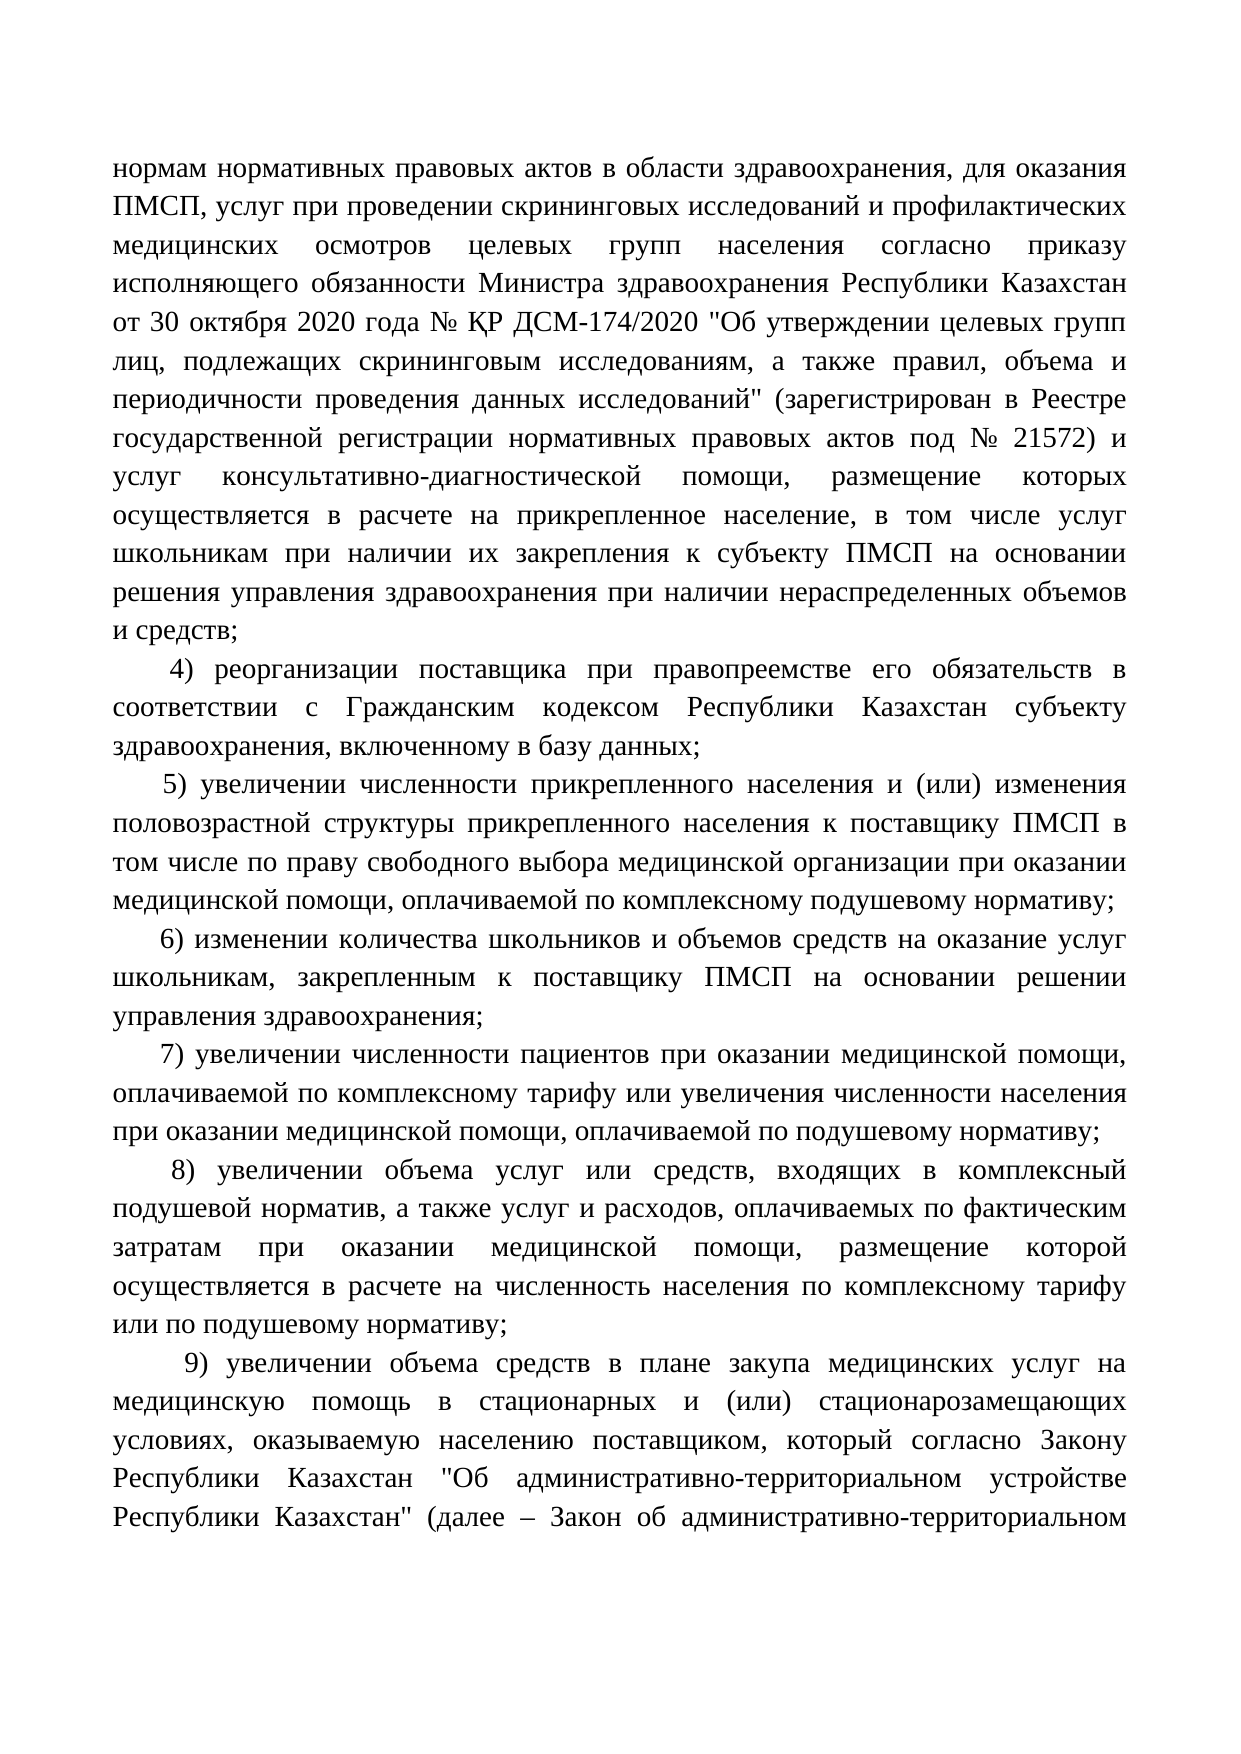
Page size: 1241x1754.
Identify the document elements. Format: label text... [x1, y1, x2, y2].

text 4) реорганизации поставщика при правопреемстве его обязательств в соответствии с Гражданским кодексом Республики Казахстан субъекту здравоохранения, включенному в базу данных; [112, 651, 1128, 762]
text 6) изменении количества школьников и объемов средств на оказание услуг школьникам, закрепленным к поставщику ПМСП на основании решении управления здравоохранения; [112, 921, 1128, 1031]
text 7) увеличении численности пациентов при оказании медицинской помощи, оплачиваемой по комплексному тарифу или увеличения численности населения при оказании медицинской помощи, оплачиваемой по подушевому нормативу; [112, 1036, 1128, 1147]
text 8) увеличении объема услуг или средств, входящих в комплексный подушевой норматив, а также услуг и расходов, оплачиваемых по фактическим затратам при оказании медицинской помощи, размещение которой осуществляется в расчете на численность населения по комплексному тарифу или по подушевому нормативу; [112, 1152, 1128, 1340]
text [112, 1345, 1128, 1532]
text 5) увеличении численности прикрепленного населения и (или) изменения половозрастной структуры прикрепленного населения к поставщику ПМСП в том числе по праву свободного выбора медицинской организации при оказании медицинской помощи, оплачиваемой по комплексному подушевому нормативу; [112, 767, 1128, 916]
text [112, 150, 1128, 646]
